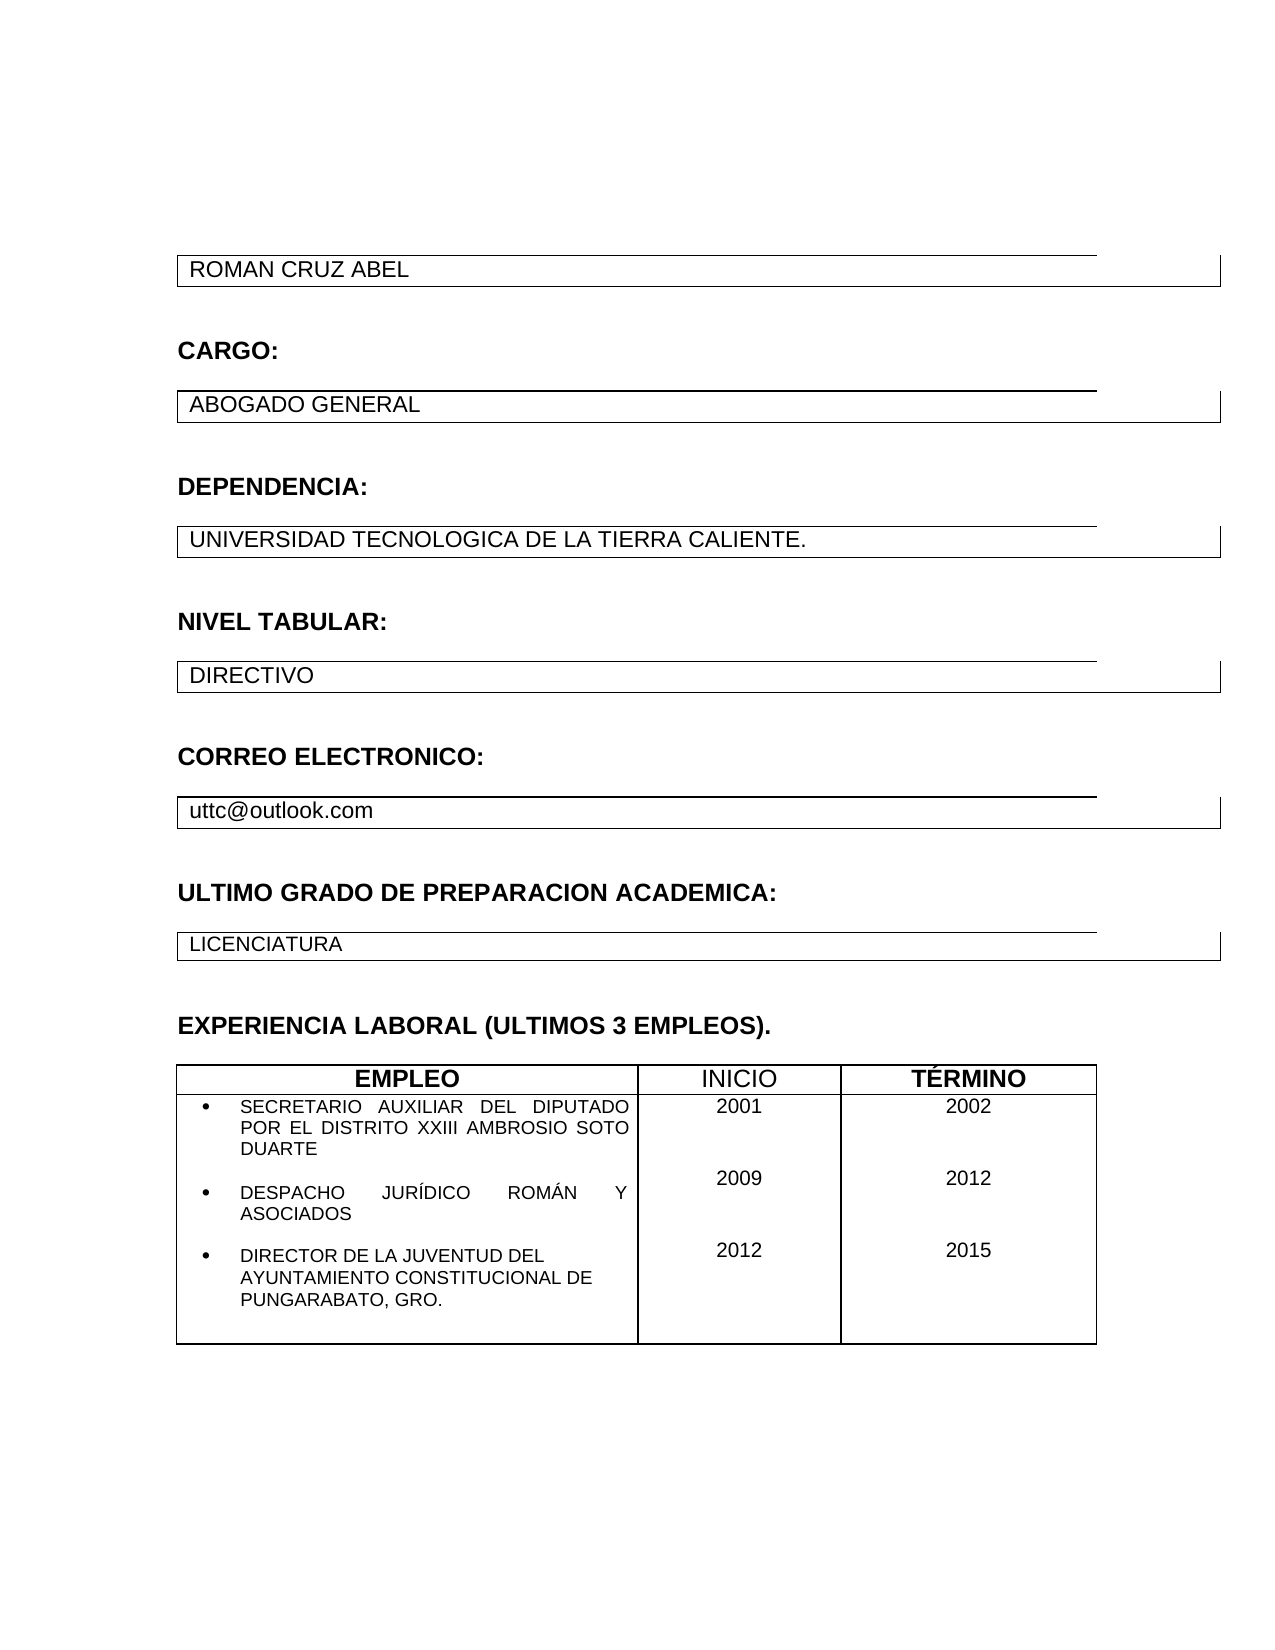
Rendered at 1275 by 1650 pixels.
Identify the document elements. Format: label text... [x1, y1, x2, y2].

text LICENCIATURA [189, 932, 1108, 955]
text CARGO: [177, 336, 1108, 365]
table_cell  SECRETARIO AUXILIAR DEL DIPUTADO POR EL DISTRITO XXIII AMBROSIO SOTO DUARTE  DESPACHO JURÍDICO ROMÁN Y ASOCIADOS  DIRECTOR DE LA JUVENTUD DEL AYUNTAMIENTO CONSTITUCIONAL DE PUNGARABATO, GRO. [177, 1095, 637, 1343]
text ROMAN CRUZ ABEL [189, 256, 1108, 281]
text UNIVERSIDAD TECNOLOGICA DE LA TIERRA CALIENTE. [189, 526, 1108, 551]
text DIRECTIVO [189, 662, 1108, 687]
text ULTIMO GRADO DE PREPARACION ACADEMICA: [177, 877, 1108, 906]
text NIVEL TABULAR: [177, 607, 1108, 636]
text EXPERIENCIA LABORAL (ULTIMOS 3 EMPLEOS). [177, 1011, 1108, 1040]
table_header TÉRMINO [842, 1066, 1096, 1094]
table_cell 2002 2012 2015 [842, 1095, 1096, 1343]
text uttc@outlook.com [189, 797, 1108, 822]
table_header EMPLEO [177, 1066, 637, 1094]
table_cell 2001 2009 2012 [639, 1095, 840, 1343]
text CORREO ELECTRONICO: [177, 742, 1108, 771]
text ABOGADO GENERAL [189, 391, 1108, 416]
table_header INICIO [639, 1066, 840, 1094]
text DEPENDENCIA: [177, 472, 1108, 500]
